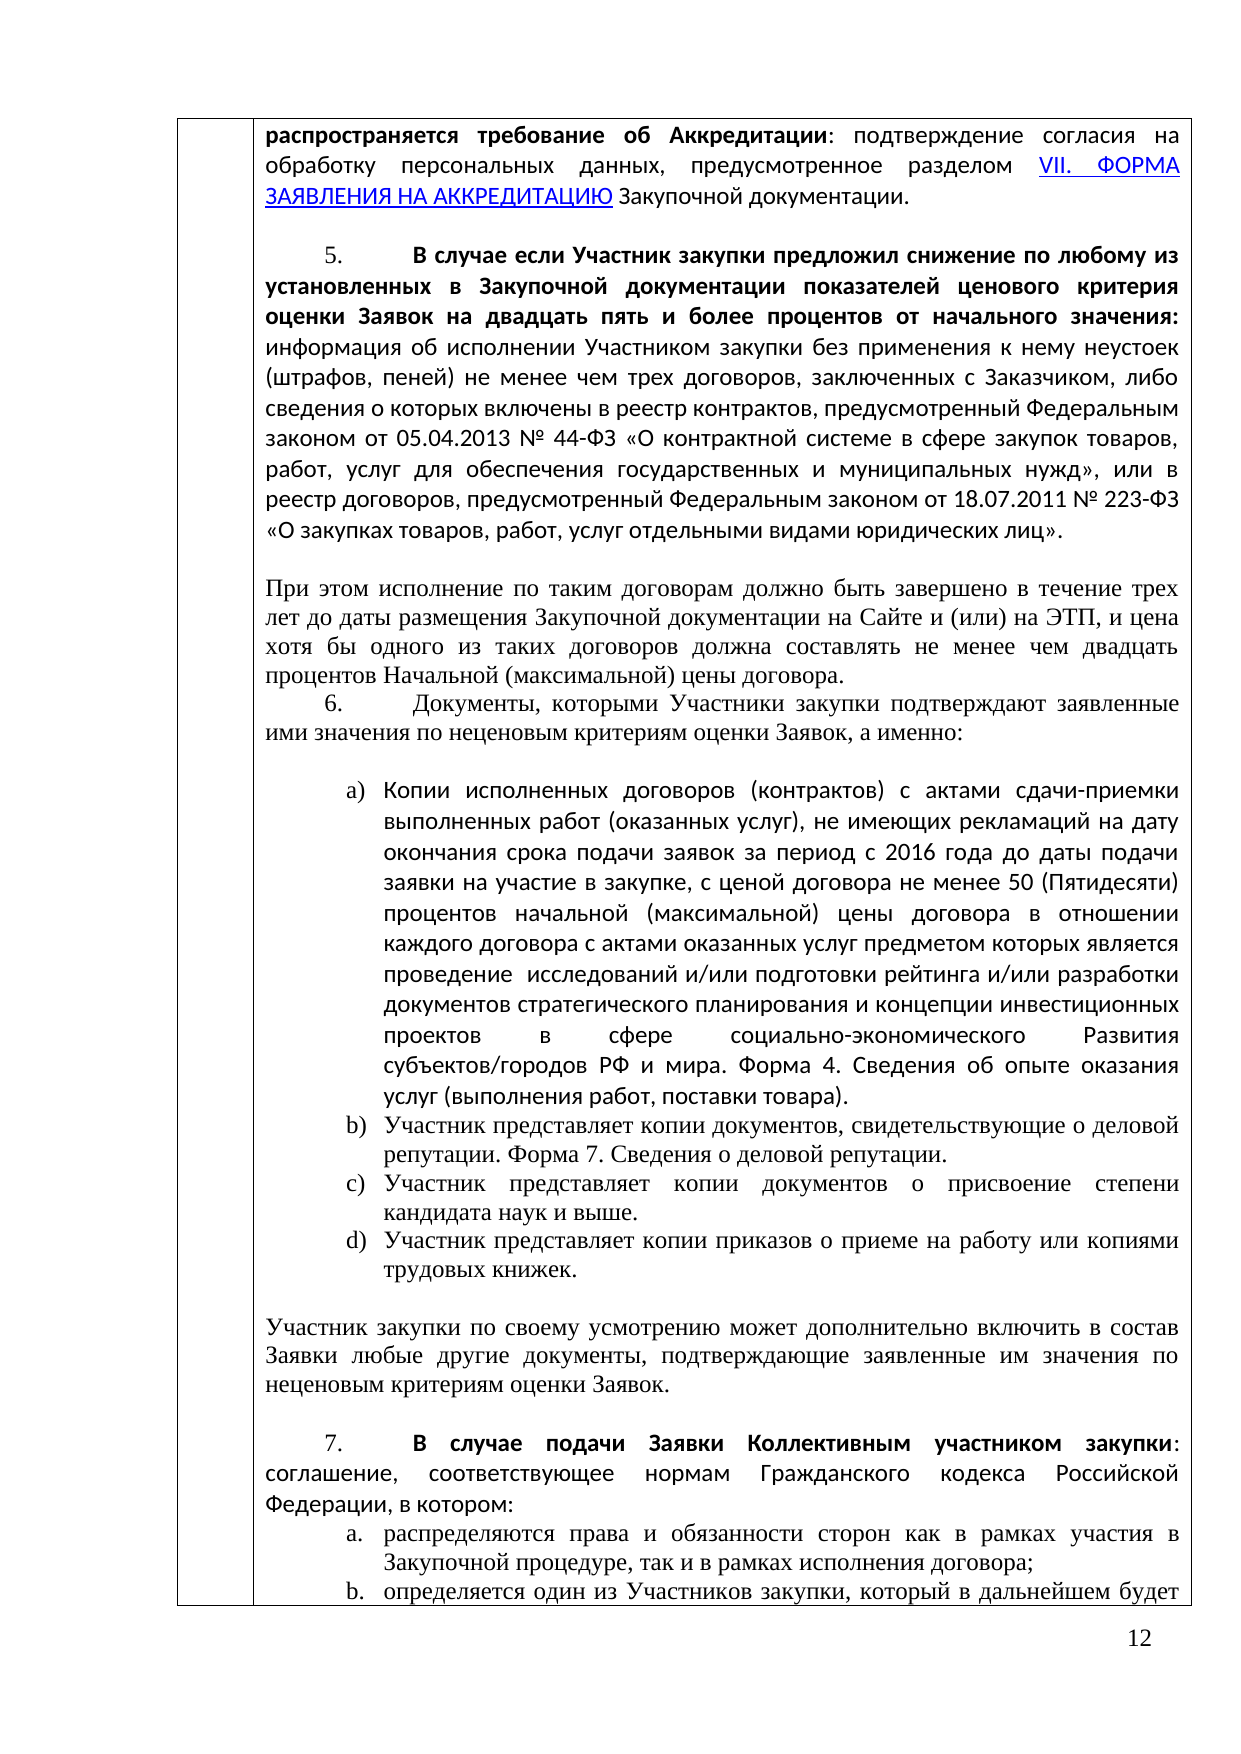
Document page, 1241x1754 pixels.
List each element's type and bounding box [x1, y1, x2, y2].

table_cell [178, 119, 253, 1604]
table_cell [254, 119, 1191, 1604]
